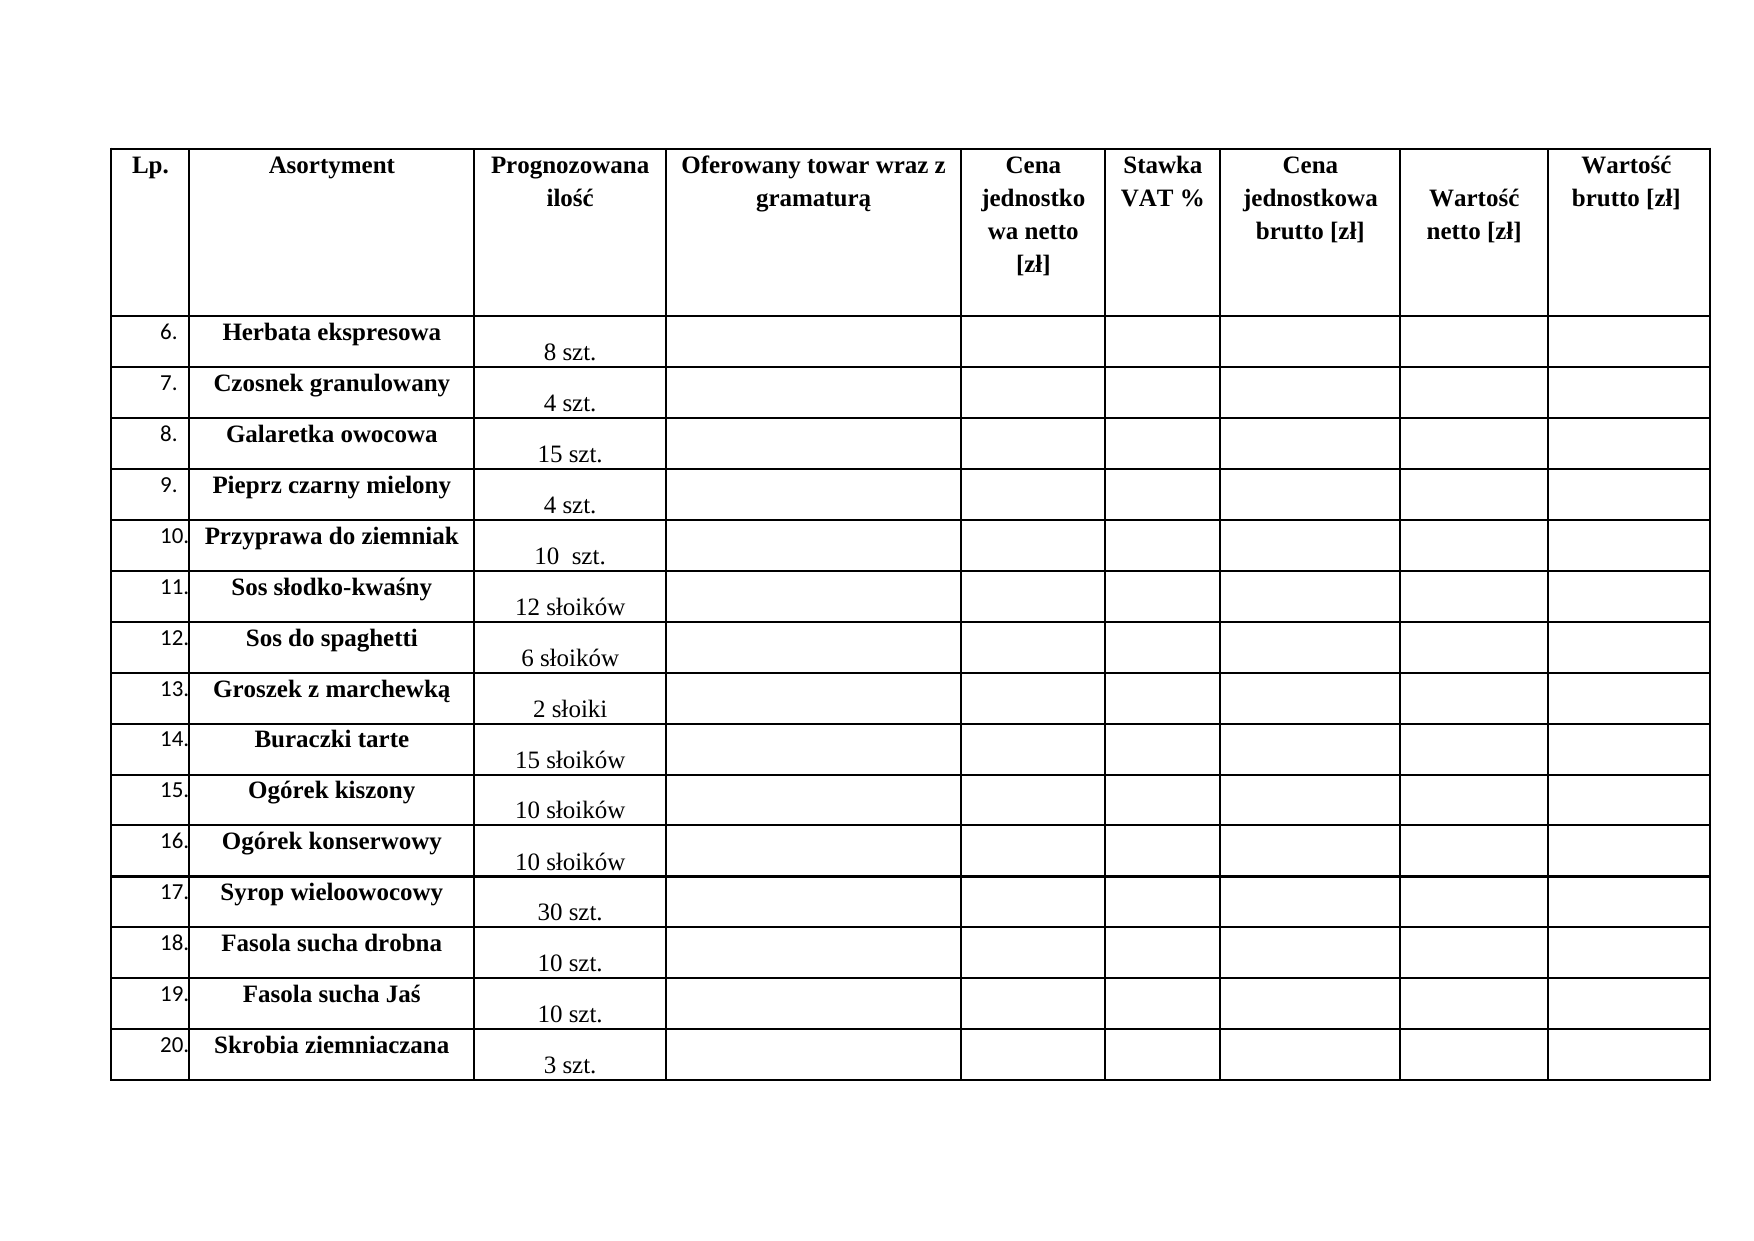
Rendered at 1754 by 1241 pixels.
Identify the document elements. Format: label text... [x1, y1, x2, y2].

table_cell [1549, 623, 1709, 672]
table_cell [1401, 674, 1547, 722]
table_cell [962, 419, 1104, 468]
table_cell [1106, 572, 1219, 621]
table_cell [667, 725, 960, 773]
table_cell Czosnek granulowany [190, 368, 473, 417]
table_cell [112, 419, 188, 468]
table_cell [667, 572, 960, 621]
table_cell 15 szt. [475, 419, 665, 468]
table_cell [1549, 878, 1709, 926]
table_cell [1401, 572, 1547, 621]
table_cell [667, 674, 960, 722]
table_cell Buraczki tarte [190, 725, 473, 773]
table_cell [112, 317, 188, 366]
table_cell [667, 521, 960, 570]
table_header Asortyment [190, 150, 473, 315]
table_cell [1401, 419, 1547, 468]
table_cell [1221, 1030, 1399, 1079]
table_cell [1401, 776, 1547, 824]
table_cell [1221, 826, 1399, 875]
table_cell [962, 878, 1104, 926]
table_cell [1401, 725, 1547, 773]
table_cell [1106, 623, 1219, 672]
table_cell [112, 674, 188, 722]
table_cell [1106, 776, 1219, 824]
table_cell [1549, 368, 1709, 417]
table_cell [667, 776, 960, 824]
table_cell [1221, 470, 1399, 519]
table_cell [962, 674, 1104, 722]
table_cell [112, 623, 188, 672]
table_cell [1106, 878, 1219, 926]
table_cell [1549, 1030, 1709, 1079]
table_cell [962, 776, 1104, 824]
table_cell Fasola sucha Jaś [190, 979, 473, 1028]
table_cell [1221, 419, 1399, 468]
table_cell [112, 928, 188, 977]
table_cell [1401, 623, 1547, 672]
table_cell 4 szt. [475, 368, 665, 417]
table_cell [1221, 776, 1399, 824]
table_cell [112, 572, 188, 621]
table_cell [962, 317, 1104, 366]
table_cell 10 szt. [475, 521, 665, 570]
table_cell 8 szt. [475, 317, 665, 366]
table_cell Pieprz czarny mielony [190, 470, 473, 519]
table_cell [1106, 928, 1219, 977]
table_cell [112, 368, 188, 417]
table_cell [962, 928, 1104, 977]
table_cell [1549, 928, 1709, 977]
table_cell [1221, 368, 1399, 417]
table_cell 2 słoiki [475, 674, 665, 722]
table_cell [1401, 928, 1547, 977]
table_cell [667, 317, 960, 366]
table_cell [1106, 1030, 1219, 1079]
table_cell [1221, 674, 1399, 722]
table_cell [1221, 521, 1399, 570]
table_cell [962, 623, 1104, 672]
table_cell 30 szt. [475, 878, 665, 926]
table_cell Groszek z marchewką [190, 674, 473, 722]
table_cell [1549, 776, 1709, 824]
table_cell 10 słoików [475, 776, 665, 824]
table_cell [667, 979, 960, 1028]
table_cell [1401, 878, 1547, 926]
table_cell [962, 521, 1104, 570]
table_cell [1401, 1030, 1547, 1079]
table_cell [962, 979, 1104, 1028]
table_header Cena jednostkowa netto [zł] [962, 150, 1104, 315]
table_cell [1549, 317, 1709, 366]
table_cell Sos do spaghetti [190, 623, 473, 672]
table_cell [667, 878, 960, 926]
table_cell [1221, 928, 1399, 977]
table_cell Galaretka owocowa [190, 419, 473, 468]
table_cell [1401, 368, 1547, 417]
table_cell Sos słodko-kwaśny [190, 572, 473, 621]
table_cell [1549, 572, 1709, 621]
table_cell [1106, 317, 1219, 366]
table_cell [667, 623, 960, 672]
table_cell [1106, 368, 1219, 417]
table_cell [1549, 826, 1709, 875]
table_cell 15 słoików [475, 725, 665, 773]
table_cell [1106, 419, 1219, 468]
table_header Cena jednostkowa brutto [zł] [1221, 150, 1399, 315]
table_cell [112, 979, 188, 1028]
table_cell [1106, 521, 1219, 570]
table_cell [1106, 470, 1219, 519]
table_header Oferowany towar wraz z gramaturą [667, 150, 960, 315]
table_cell [1221, 878, 1399, 926]
table_cell [1106, 674, 1219, 722]
table_cell [962, 725, 1104, 773]
table_cell [1549, 725, 1709, 773]
table_cell [962, 470, 1104, 519]
table_cell [1221, 572, 1399, 621]
table_cell [1401, 317, 1547, 366]
table_cell [112, 1030, 188, 1079]
table_cell [667, 368, 960, 417]
table_cell [667, 419, 960, 468]
table_cell [1106, 979, 1219, 1028]
table_cell [1221, 317, 1399, 366]
table_cell [1549, 674, 1709, 722]
table_cell [667, 1030, 960, 1079]
table_cell [962, 826, 1104, 875]
table_cell Ogórek kiszony [190, 776, 473, 824]
table_cell [1549, 979, 1709, 1028]
table_cell Skrobia ziemniaczana [190, 1030, 473, 1079]
table_cell [1221, 623, 1399, 672]
table_cell [112, 776, 188, 824]
table_cell Syrop wieloowocowy [190, 878, 473, 926]
table_cell 10 szt. [475, 979, 665, 1028]
table_cell 12 słoików [475, 572, 665, 621]
table_header Stawka VAT % [1106, 150, 1219, 315]
table_cell [667, 470, 960, 519]
table_cell Herbata ekspresowa [190, 317, 473, 366]
table_cell [962, 368, 1104, 417]
table_cell 6 słoików [475, 623, 665, 672]
table_cell [112, 826, 188, 875]
table_cell [1401, 521, 1547, 570]
table_cell [1549, 521, 1709, 570]
table_cell 10 szt. [475, 928, 665, 977]
table_header Prognozowana ilość [475, 150, 665, 315]
table_cell [1401, 826, 1547, 875]
table_header Wartość netto [zł] [1401, 150, 1547, 315]
table_cell [1221, 979, 1399, 1028]
table_cell [962, 1030, 1104, 1079]
table_cell Ogórek konserwowy [190, 826, 473, 875]
table_header [1549, 150, 1709, 315]
table_cell [1401, 470, 1547, 519]
table_cell [112, 878, 188, 926]
table_cell 10 słoików [475, 826, 665, 875]
table_cell [1549, 419, 1709, 468]
table_cell [1221, 725, 1399, 773]
table_cell [112, 470, 188, 519]
table_cell [1549, 470, 1709, 519]
table_cell 4 szt. [475, 470, 665, 519]
table_cell [962, 572, 1104, 621]
table_cell [667, 826, 960, 875]
table_cell Fasola sucha drobna [190, 928, 473, 977]
table_header Lp. [112, 150, 188, 315]
table_cell [1106, 725, 1219, 773]
table_cell [667, 928, 960, 977]
table_cell 3 szt. [475, 1030, 665, 1079]
table_cell Przyprawa do ziemniak [190, 521, 473, 570]
table_cell [1401, 979, 1547, 1028]
table_cell [1106, 826, 1219, 875]
table_cell [112, 725, 188, 773]
table_cell [112, 521, 188, 570]
